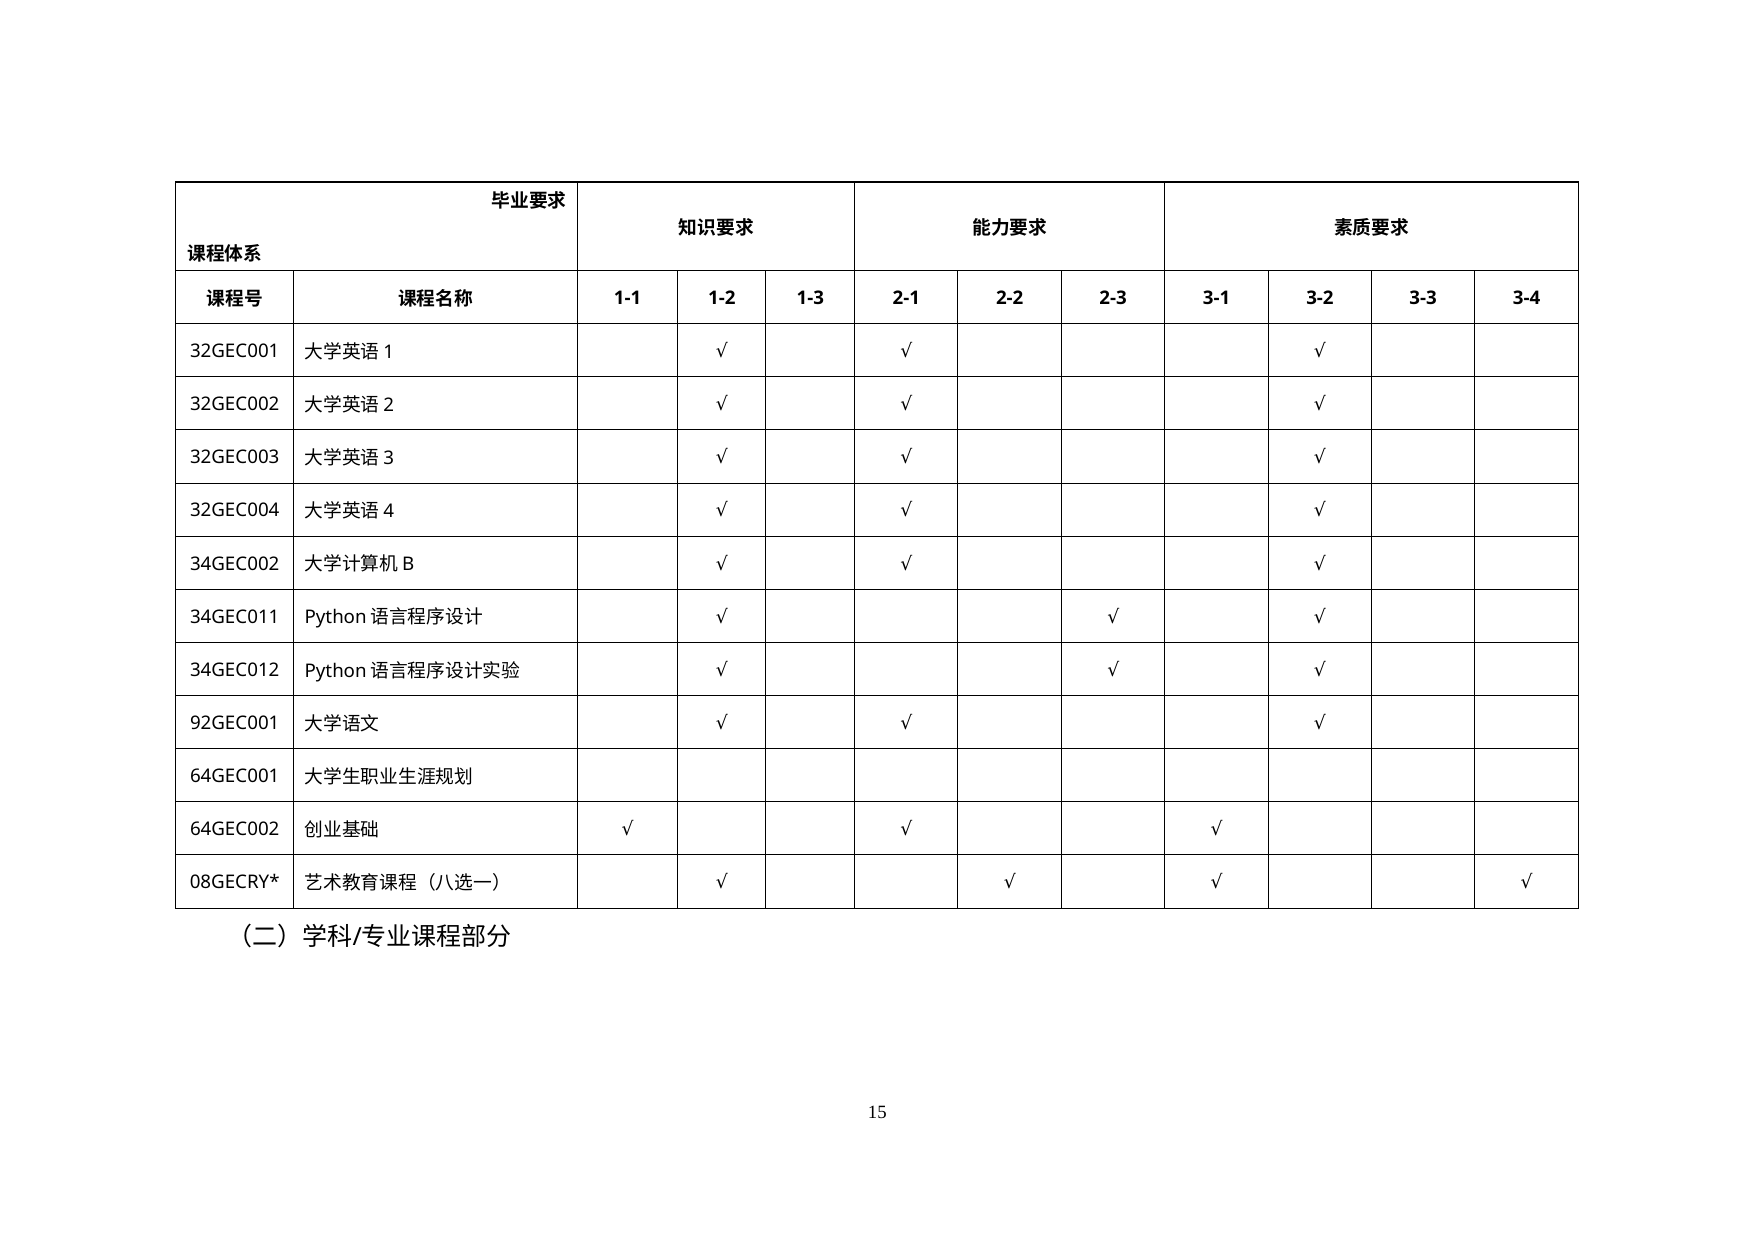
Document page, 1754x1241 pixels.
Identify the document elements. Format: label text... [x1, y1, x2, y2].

table_cell √ [678, 484, 765, 536]
table_cell [1165, 377, 1268, 429]
table_cell [855, 749, 957, 801]
table_cell √ [678, 377, 765, 429]
table_cell 32GEC002 [176, 377, 293, 429]
table_cell [1475, 377, 1578, 429]
table_cell [578, 749, 677, 801]
table_cell [766, 802, 854, 854]
table_cell √ [678, 855, 765, 907]
table_cell √ [1165, 802, 1268, 854]
table_cell [766, 855, 854, 907]
table_cell [1165, 430, 1268, 482]
table_cell [1062, 324, 1164, 376]
table_cell √ [855, 324, 957, 376]
table_cell √ [855, 802, 957, 854]
table_cell [1475, 643, 1578, 695]
table_cell [1062, 749, 1164, 801]
table_cell [578, 377, 677, 429]
table_cell [958, 484, 1061, 536]
table_cell √ [855, 484, 957, 536]
table_cell [1475, 324, 1578, 376]
table_cell [1062, 430, 1164, 482]
table_cell [766, 696, 854, 748]
table_cell 3-4 [1475, 271, 1578, 323]
table_cell [958, 696, 1061, 748]
table_header 能力要求 [855, 183, 1164, 270]
table_cell [1475, 430, 1578, 482]
table_cell 大学计算机B [294, 537, 577, 589]
table_cell [1372, 537, 1474, 589]
table_cell √ [1269, 324, 1371, 376]
table_cell 1-1 [578, 271, 677, 323]
table_cell [855, 855, 957, 907]
table_cell [1372, 324, 1474, 376]
table_cell √ [678, 590, 765, 642]
table_cell √ [1269, 590, 1371, 642]
table_cell [578, 643, 677, 695]
table_cell [766, 537, 854, 589]
table_cell 34GEC002 [176, 537, 293, 589]
table_cell [678, 749, 765, 801]
table_cell 大学英语2 [294, 377, 577, 429]
table_cell √ [1062, 590, 1164, 642]
table_cell √ [1269, 377, 1371, 429]
table_cell 2-3 [1062, 271, 1164, 323]
table_cell 大学英语3 [294, 430, 577, 482]
table_cell √ [855, 537, 957, 589]
table_cell [1372, 377, 1474, 429]
table_cell [766, 377, 854, 429]
table_cell 2-2 [958, 271, 1061, 323]
table_cell [1165, 696, 1268, 748]
table_cell [578, 324, 677, 376]
table_cell √ [855, 430, 957, 482]
table_cell [1062, 377, 1164, 429]
table_cell 32GEC004 [176, 484, 293, 536]
table_cell √ [1269, 696, 1371, 748]
table_header 毕业要求 课程体系 [176, 183, 577, 270]
table_cell 大学英语4 [294, 484, 577, 536]
table_cell 64GEC002 [176, 802, 293, 854]
table_cell [958, 377, 1061, 429]
table_cell [1165, 643, 1268, 695]
table_cell [855, 590, 957, 642]
table_cell [1372, 590, 1474, 642]
table_cell [1372, 643, 1474, 695]
table_cell [1062, 537, 1164, 589]
table_cell √ [1269, 484, 1371, 536]
text （二）学科/专业课程部分 [177, 909, 1577, 954]
table_cell √ [855, 377, 957, 429]
table_cell 32GEC003 [176, 430, 293, 482]
table_cell 2-1 [855, 271, 957, 323]
table_cell 创业基础 [294, 802, 577, 854]
table_cell [855, 643, 957, 695]
table_cell √ [1269, 643, 1371, 695]
table_cell √ [1269, 430, 1371, 482]
table_cell [678, 802, 765, 854]
table_cell 课程名称 [294, 271, 577, 323]
table_cell [1372, 696, 1474, 748]
table_cell 64GEC001 [176, 749, 293, 801]
table_cell [958, 430, 1061, 482]
table_cell [1372, 802, 1474, 854]
table_cell 艺术教育课程（八选一） [294, 855, 577, 907]
table_cell [1372, 430, 1474, 482]
table_cell 32GEC001 [176, 324, 293, 376]
table_cell [1062, 802, 1164, 854]
table_cell [1372, 855, 1474, 907]
table_cell 3-2 [1269, 271, 1371, 323]
table_cell [766, 484, 854, 536]
table_cell √ [1269, 537, 1371, 589]
table_cell √ [678, 643, 765, 695]
table_cell [1475, 802, 1578, 854]
table_cell Python语言程序设计 [294, 590, 577, 642]
table_cell [1269, 802, 1371, 854]
table_cell [578, 855, 677, 907]
table_cell [1165, 484, 1268, 536]
table_cell [1062, 484, 1164, 536]
table_cell [958, 802, 1061, 854]
table_cell Python语言程序设计实验 [294, 643, 577, 695]
table_cell √ [1165, 855, 1268, 907]
table_cell [766, 590, 854, 642]
table_cell [578, 537, 677, 589]
table_cell √ [578, 802, 677, 854]
table_cell [578, 590, 677, 642]
table_cell 92GEC001 [176, 696, 293, 748]
table_cell √ [1475, 855, 1578, 907]
table_cell [958, 324, 1061, 376]
table_cell [958, 537, 1061, 589]
table_cell √ [958, 855, 1061, 907]
table_cell 1-2 [678, 271, 765, 323]
table_cell [1165, 590, 1268, 642]
table_cell [766, 324, 854, 376]
table_cell [958, 749, 1061, 801]
table_cell [1269, 855, 1371, 907]
table_cell [766, 430, 854, 482]
table_cell [958, 643, 1061, 695]
table_cell 34GEC011 [176, 590, 293, 642]
table_header 素质要求 [1165, 183, 1578, 270]
table_cell [1475, 590, 1578, 642]
table_cell [958, 590, 1061, 642]
table_cell [766, 749, 854, 801]
table_cell [578, 430, 677, 482]
table_cell 3-1 [1165, 271, 1268, 323]
table_cell 1-3 [766, 271, 854, 323]
table_cell √ [678, 537, 765, 589]
table_cell [1475, 484, 1578, 536]
table_cell √ [855, 696, 957, 748]
table_cell √ [678, 430, 765, 482]
table_cell [1165, 749, 1268, 801]
table_cell [1165, 324, 1268, 376]
table_cell [1062, 855, 1164, 907]
table_cell [1165, 537, 1268, 589]
table_cell [766, 643, 854, 695]
table_cell [1475, 537, 1578, 589]
table_cell 大学生职业生涯规划 [294, 749, 577, 801]
table_cell [1269, 749, 1371, 801]
table_header 知识要求 [578, 183, 854, 270]
table_cell √ [678, 324, 765, 376]
table_cell [578, 484, 677, 536]
table_cell √ [1062, 643, 1164, 695]
table_cell 大学英语1 [294, 324, 577, 376]
table_cell [578, 696, 677, 748]
table_cell [1372, 484, 1474, 536]
table_cell [1062, 696, 1164, 748]
table_cell 大学语文 [294, 696, 577, 748]
table_cell [1475, 749, 1578, 801]
table_cell 3-3 [1372, 271, 1474, 323]
table_cell 课程号 [176, 271, 293, 323]
table_cell 08GECRY* [176, 855, 293, 907]
table_cell √ [678, 696, 765, 748]
table_cell 34GEC012 [176, 643, 293, 695]
table_cell [1475, 696, 1578, 748]
table_cell [1372, 749, 1474, 801]
